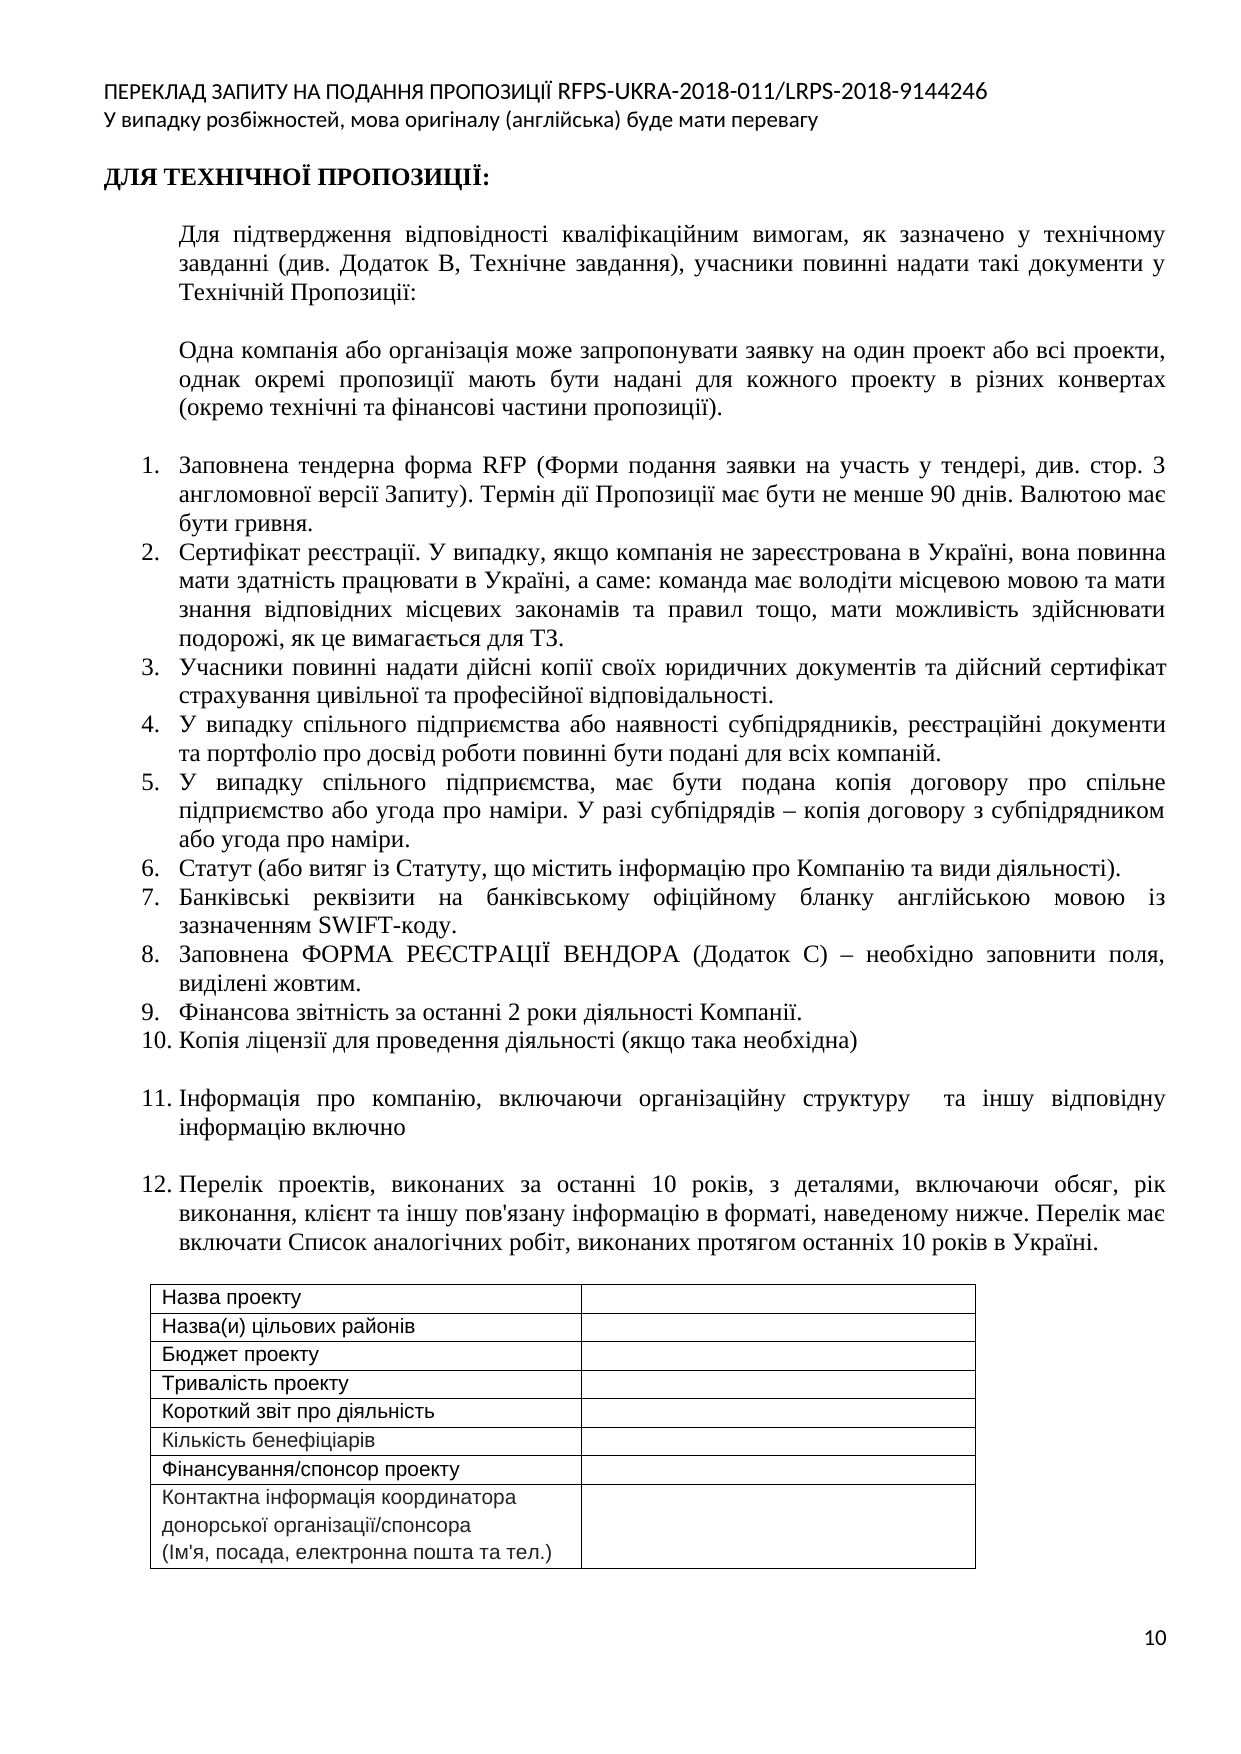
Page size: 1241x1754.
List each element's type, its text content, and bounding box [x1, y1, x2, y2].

text Одна компанія або організація може запропонувати заявку на один проект або всі проекти, однак окремі пропозиції мають бути надані для кожного проекту в різних конвертах (окремо технічні та фінансові частини пропозиції). [178, 335, 1167, 421]
table_header Назва проекту [151, 1285, 581, 1313]
list Банківські реквізити на банківському офіційному бланку англійською мовою із зазначенням SWIFT-коду. [141, 882, 1167, 939]
table_cell Фінансування/спонсор проекту [151, 1456, 581, 1484]
text Для підтвердження відповідності кваліфікаційним вимогам, як зазначено у технічному завданні (див. Додаток B, Технічне завдання), учасники повинні надати такі документи у Технічній Пропозиції: [178, 219, 1167, 306]
table_cell [582, 1456, 975, 1484]
list У випадку спільного підприємства або наявності субпідрядників, реєстраційні документи та портфоліо про досвід роботи повинні бути подані для всіх компаній. [141, 709, 1167, 767]
list У випадку спільного підприємства, має бути подана копія договору про спільне підприємство або угода про наміри. У разі субпідрядів – копія договору з субпідрядником або угода про наміри. [141, 767, 1167, 853]
list Заповнена тендерна форма RFP (Форми подання заявки на участь у тендері, див. стор. 3 англомовної версії Запиту). Термін дії Пропозиції має бути не менше 90 днів. Валютою має бути гривня. [141, 450, 1167, 537]
table_cell Тривалість проекту [151, 1371, 581, 1398]
table_cell Кількість бенефіціарів [151, 1428, 581, 1455]
list Сертифікат реєстрації. У випадку, якщо компанія не зареєстрована в Україні, вона повинна мати здатність працювати в Україні, а саме: команда має володіти місцевою мовою та мати знання відповідних місцевих законамів та правил тощо, мати можливість здійснювати подорожі, як це вимагається для ТЗ. [141, 537, 1167, 652]
list Копія ліцензії для проведення діяльності (якщо така необхідна) [141, 1025, 1167, 1054]
table_cell Назва(и) цільових районів [151, 1314, 581, 1341]
table_cell [582, 1314, 975, 1341]
list Статут (або витяг із Статуту, що містить інформацію про Компанію та види діяльності). [141, 853, 1167, 882]
table_cell Короткий звіт про діяльність [151, 1399, 581, 1427]
table_cell [582, 1485, 975, 1567]
table_header [582, 1285, 975, 1313]
table_cell [582, 1428, 975, 1455]
table_cell Контактна інформація координатора донорської організації/спонсора (Ім'я, посада, електронна пошта та тел.) [151, 1485, 581, 1567]
table_cell [582, 1399, 975, 1427]
table_cell Бюджет проекту [151, 1342, 581, 1370]
table_cell [582, 1342, 975, 1370]
list Учасники повинні надати дійсні копії своїх юридичних документів та дійсний сертифікат страхування цивільної та професійної відповідальності. [141, 652, 1167, 709]
text ДЛЯ ТЕХНІЧНОЇ ПРОПОЗИЦІЇ: [103, 162, 1167, 190]
list Інформація про компанію, включаючи організаційну структуру та іншу відповідну інформацію включно [141, 1083, 1167, 1140]
table_cell [582, 1371, 975, 1398]
list Фінансова звітність за останні 2 роки діяльності Компанії. [141, 997, 1167, 1025]
list Перелік проектів, виконаних за останні 10 років, з деталями, включаючи обсяг, рік виконання, клієнт та іншу пов'язану інформацію в форматі, наведеному нижче. Перелік має включати Список аналогічних робіт, виконаних протягом останніх 10 років в Україні. [141, 1169, 1167, 1255]
list Заповнена ФОРМА РЕЄСТРАЦІЇ ВЕНДОРА (Додаток C) – необхідно заповнити поля, виділені жовтим. [141, 939, 1167, 997]
